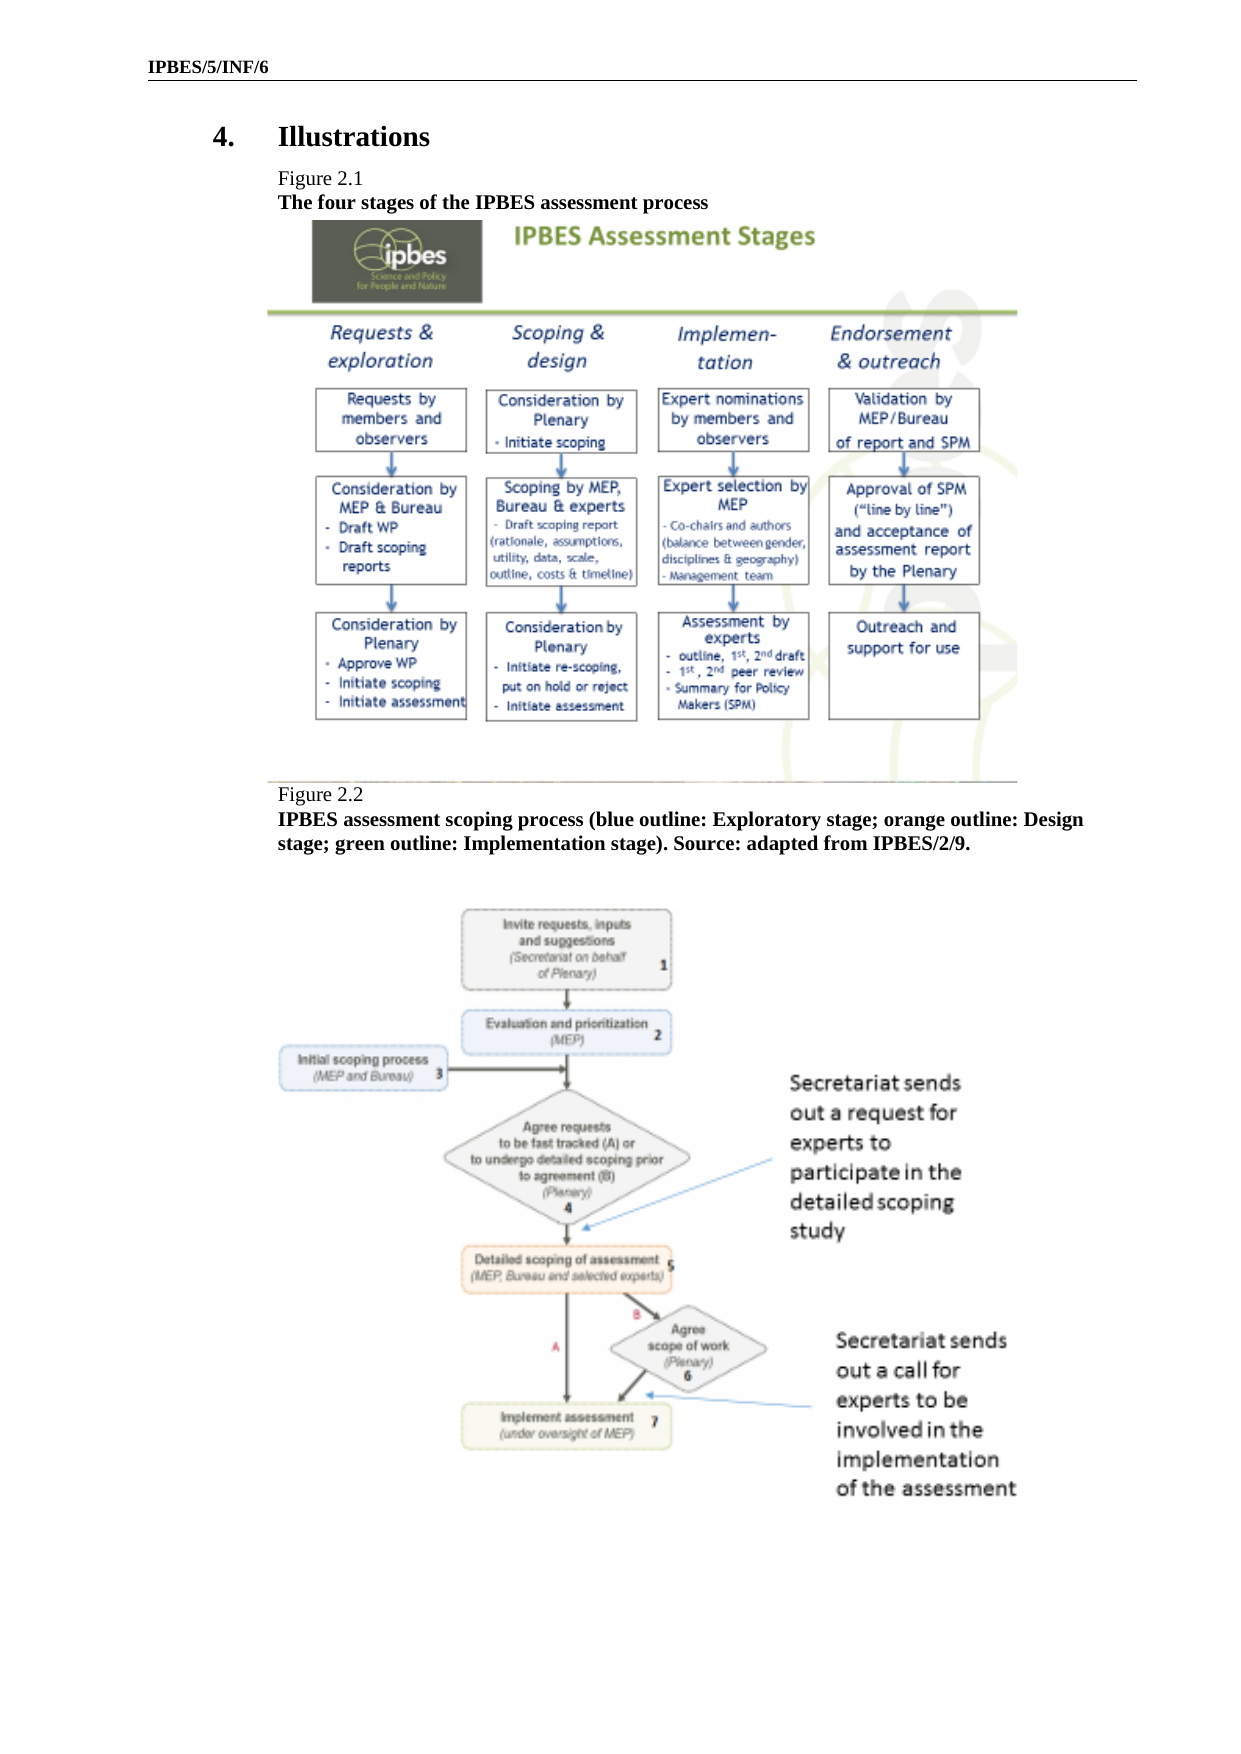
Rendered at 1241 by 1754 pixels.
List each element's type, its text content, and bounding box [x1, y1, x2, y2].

title Figure 2.1 The four stages of the IPBES assessment process [278, 166, 1137, 214]
picture [267, 220, 1018, 783]
text 4. Illustrations [148, 119, 1107, 153]
title Figure 2.2 IPBES assessment scoping process (blue outline: Exploratory stage; orange outline: Design stage; green outline: Implementation stage). Source: adapted from IPBES/2/9. [278, 782, 1137, 854]
picture [247, 885, 1038, 1517]
